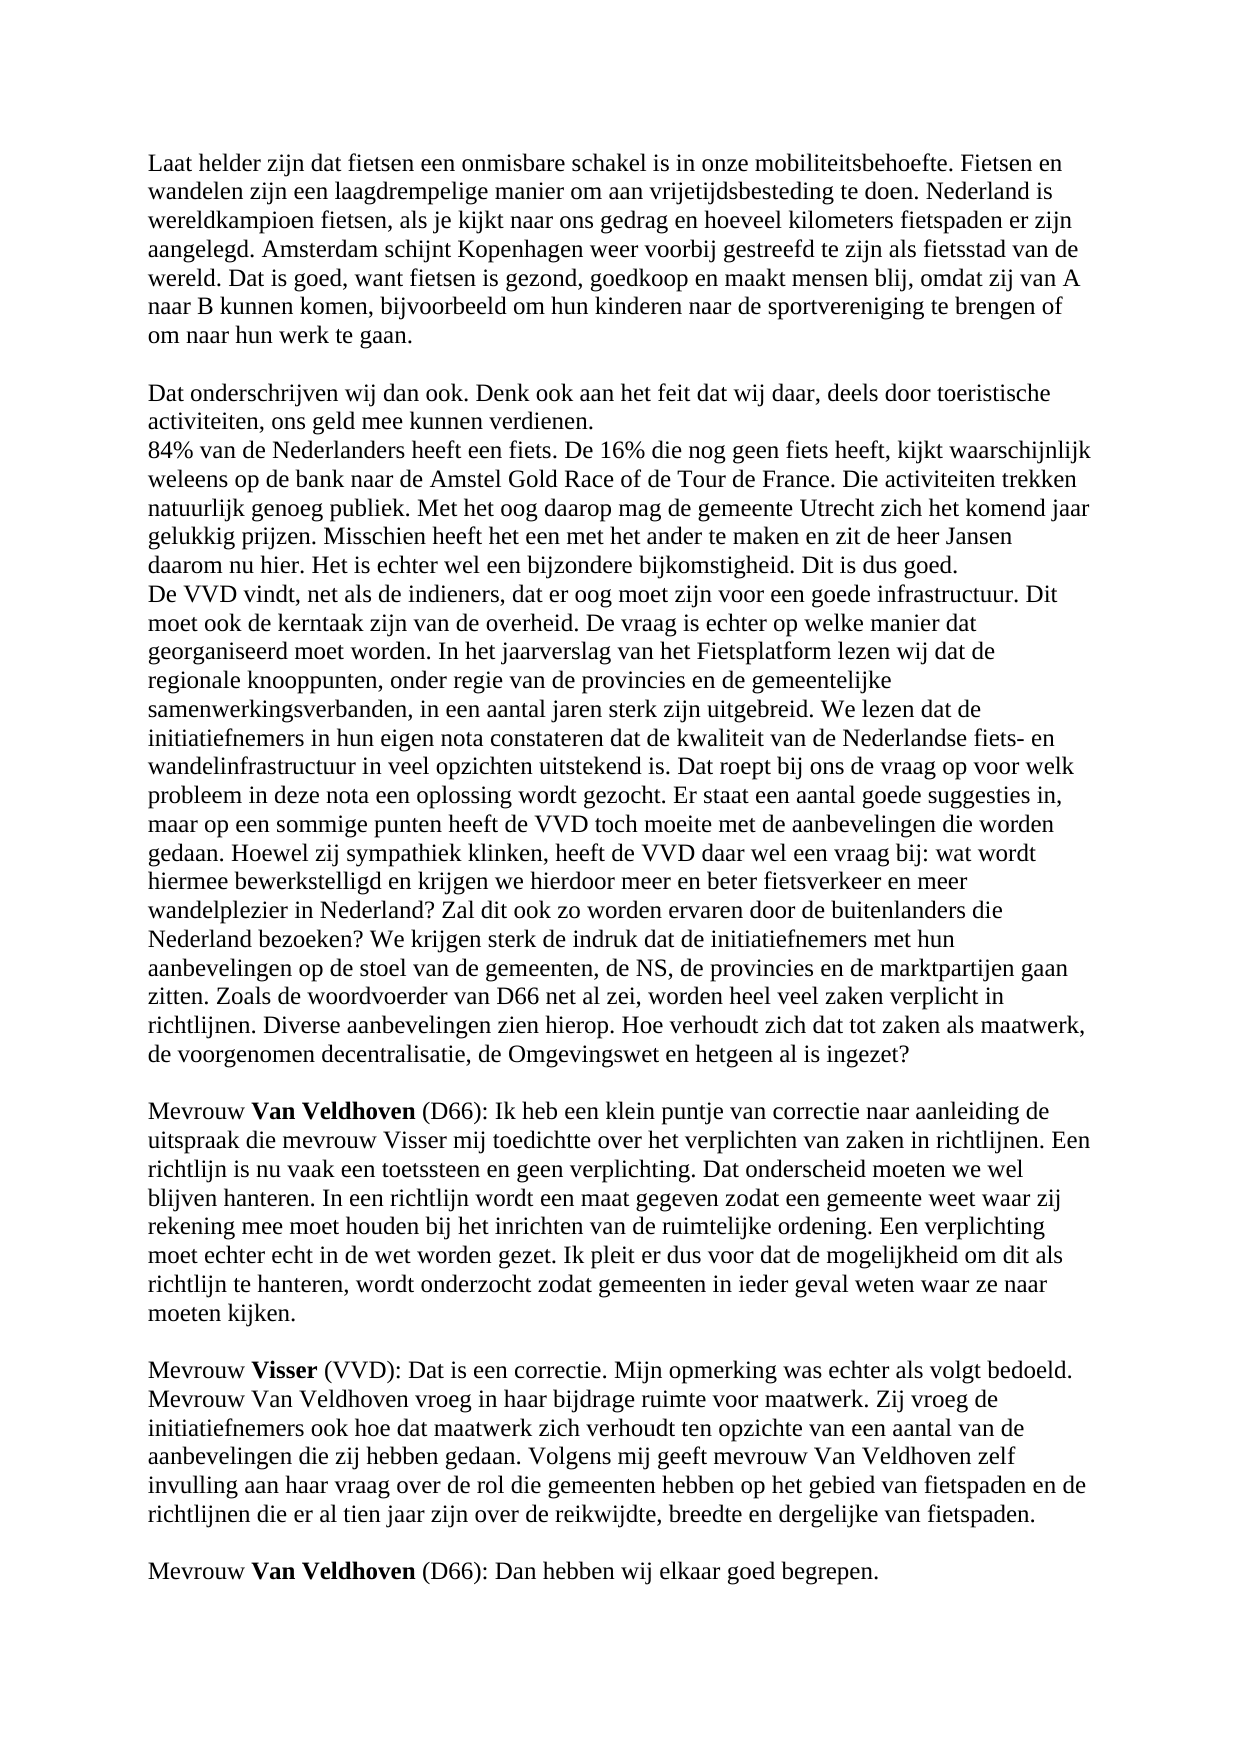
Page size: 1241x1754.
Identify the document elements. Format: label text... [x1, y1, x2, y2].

text De VVD vindt, net als de indieners, dat er oog moet zijn voor een goede infrastructuur. Dit moet ook de kerntaak zijn van de overheid. De vraag is echter op welke manier dat georganiseerd moet worden. In het jaarverslag van het Fietsplatform lezen wij dat de regionale knooppunten, onder regie van de provincies en de gemeentelijke samenwerkingsverbanden, in een aantal jaren sterk zijn uitgebreid. We lezen dat de initiatiefnemers in hun eigen nota constateren dat de kwaliteit van de Nederlandse fiets- en wandelinfrastructuur in veel opzichten uitstekend is. Dat roept bij ons de vraag op voor welk probleem in deze nota een oplossing wordt gezocht. Er staat een aantal goede suggesties in, maar op een sommige punten heeft de VVD toch moeite met de aanbevelingen die worden gedaan. Hoewel zij sympathiek klinken, heeft de VVD daar wel een vraag bij: wat wordt hiermee bewerkstelligd en krijgen we hierdoor meer en beter fietsverkeer en meer wandelplezier in Nederland? Zal dit ook zo worden ervaren door de buitenlanders die Nederland bezoeken? We krijgen sterk de indruk dat de initiatiefnemers met hun aanbevelingen op de stoel van de gemeenten, de NS, de provincies en de marktpartijen gaan zitten. Zoals de woordvoerder van D66 net al zei, worden heel veel zaken verplicht in richtlijnen. Diverse aanbevelingen zien hierop. Hoe verhoudt zich dat tot zaken als maatwerk, de voorgenomen decentralisatie, de Omgevingswet en hetgeen al is ingezet? [148, 579, 1093, 1068]
text Mevrouw Visser (VVD): Dat is een correctie. Mijn opmerking was echter als volgt bedoeld. Mevrouw Van Veldhoven vroeg in haar bijdrage ruimte voor maatwerk. Zij vroeg de initiatiefnemers ook hoe dat maatwerk zich verhoudt ten opzichte van een aantal van de aanbevelingen die zij hebben gedaan. Volgens mij geeft mevrouw Van Veldhoven zelf invulling aan haar vraag over de rol die gemeenten hebben op het gebied van fietspaden en de richtlijnen die er al tien jaar zijn over de reikwijdte, breedte en dergelijke van fietspaden. [148, 1355, 1093, 1528]
text 84% van de Nederlanders heeft een fiets. De 16% die nog geen fiets heeft, kijkt waarschijnlijk weleens op de bank naar de Amstel Gold Race of de Tour de France. Die activiteiten trekken natuurlijk genoeg publiek. Met het oog daarop mag de gemeente Utrecht zich het komend jaar gelukkig prijzen. Misschien heeft het een met het ander te maken en zit de heer Jansen daarom nu hier. Het is echter wel een bijzondere bijkomstigheid. Dit is dus goed. [148, 435, 1093, 579]
text Mevrouw Van Veldhoven (D66): Ik heb een klein puntje van correctie naar aanleiding de uitspraak die mevrouw Visser mij toedichtte over het verplichten van zaken in richtlijnen. Een richtlijn is nu vaak een toetssteen en geen verplichting. Dat onderscheid moeten we wel blijven hanteren. In een richtlijn wordt een maat gegeven zodat een gemeente weet waar zij rekening mee moet houden bij het inrichten van de ruimtelijke ordening. Een verplichting moet echter echt in de wet worden gezet. Ik pleit er dus voor dat de mogelijkheid om dit als richtlijn te hanteren, wordt onderzocht zodat gemeenten in ieder geval weten waar ze naar moeten kijken. [148, 1096, 1093, 1326]
text Mevrouw Van Veldhoven (D66): Dan hebben wij elkaar goed begrepen. [148, 1556, 1093, 1585]
text Laat helder zijn dat fietsen een onmisbare schakel is in onze mobiliteitsbehoefte. Fietsen en wandelen zijn een laagdrempelige manier om aan vrijetijdsbesteding te doen. Nederland is wereldkampioen fietsen, als je kijkt naar ons gedrag en hoeveel kilometers fietspaden er zijn aangelegd. Amsterdam schijnt Kopenhagen weer voorbij gestreefd te zijn als fietsstad van de wereld. Dat is goed, want fietsen is gezond, goedkoop en maakt mensen blij, omdat zij van A naar B kunnen komen, bijvoorbeeld om hun kinderen naar de sportvereniging te brengen of om naar hun werk te gaan. [148, 148, 1093, 349]
text Dat onderschrijven wij dan ook. Denk ook aan het feit dat wij daar, deels door toeristische activiteiten, ons geld mee kunnen verdienen. [148, 378, 1093, 435]
